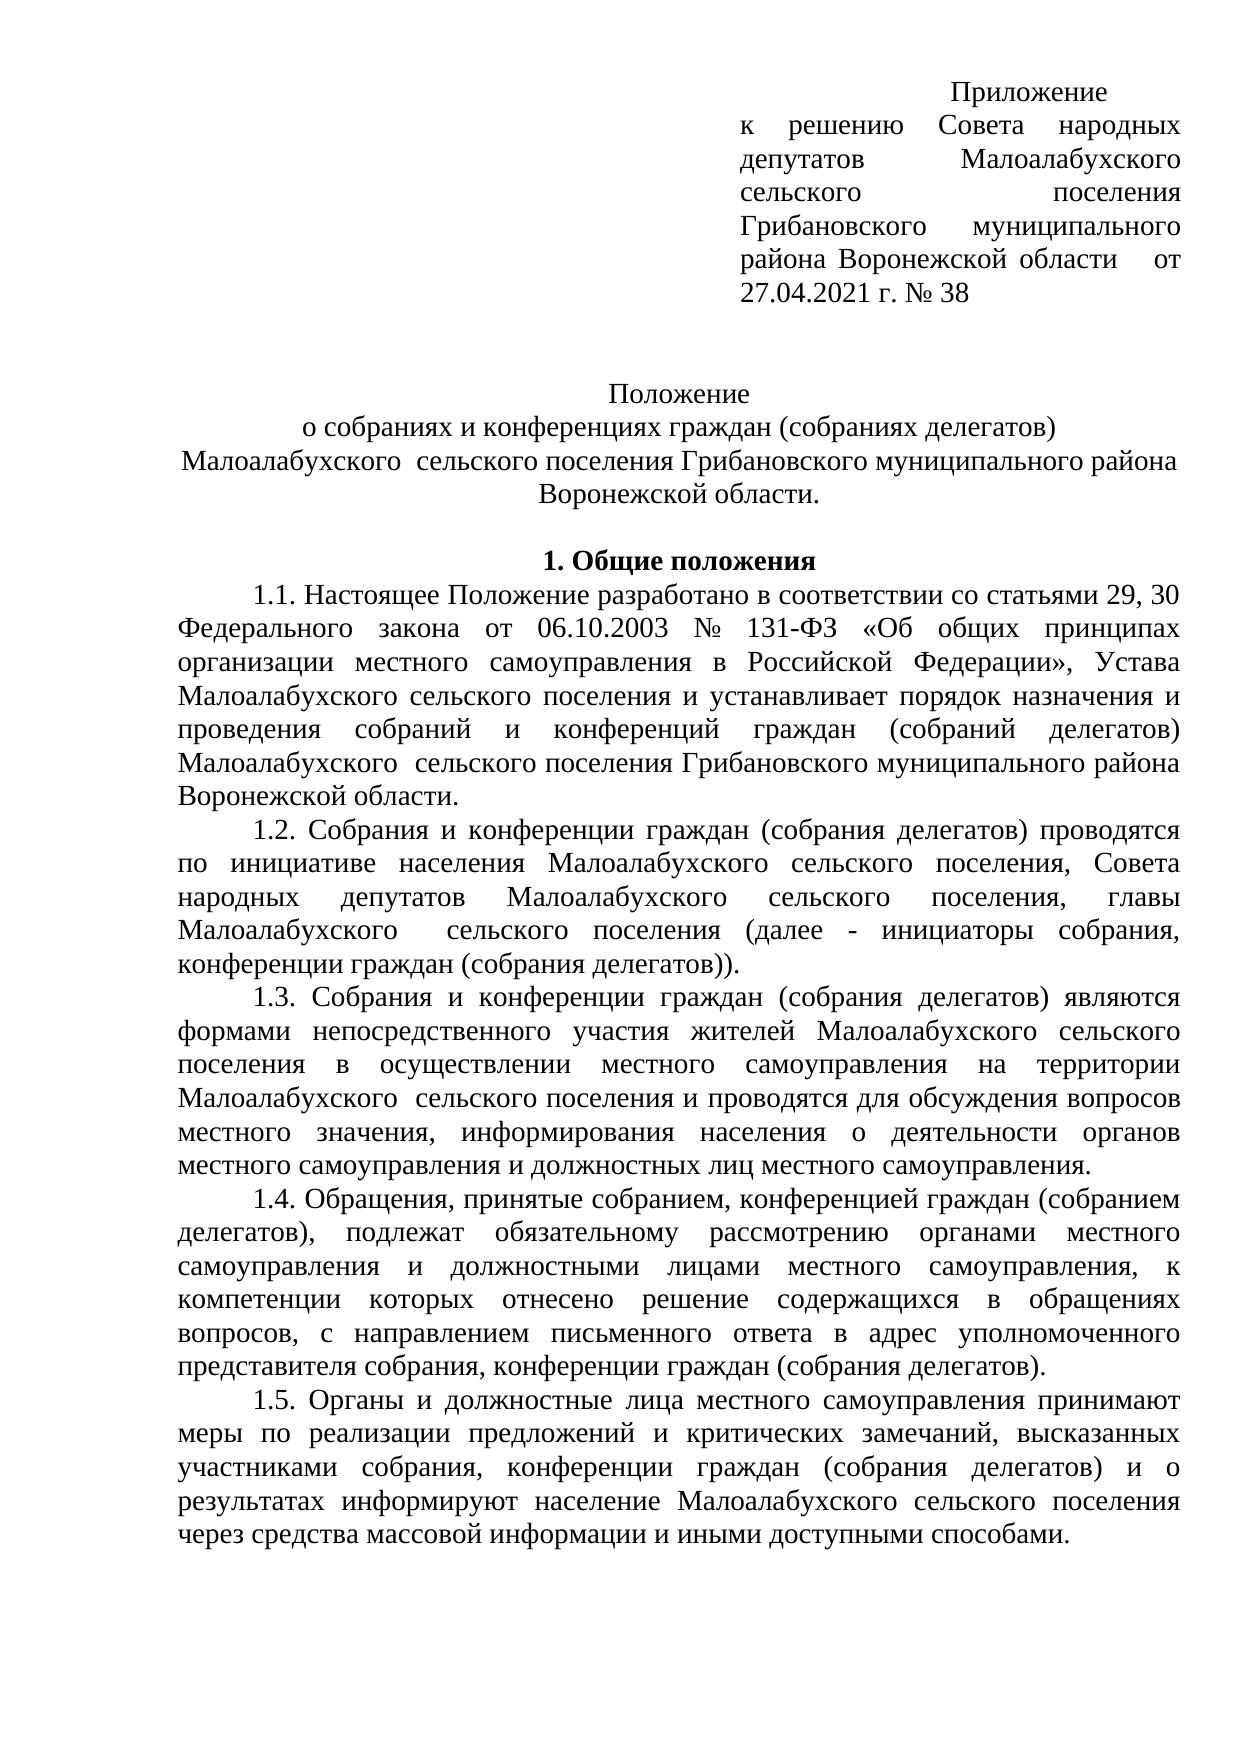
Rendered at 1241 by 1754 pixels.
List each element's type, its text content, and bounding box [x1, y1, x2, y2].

text к решению Совета народных депутатов Малоалабухского сельского поселения Грибановского муниципального района Воронежской области от 27.04.2021 г. № 38 [740, 107, 1181, 309]
text 1.3. Собрания и конференции граждан (собрания делегатов) являются формами непосредственного участия жителей Малоалабухского сельского поселения в осуществлении местного самоуправления на территории Малоалабухского сельского поселения и проводятся для обсуждения вопросов местного значения, информирования населения о деятельности органов местного самоуправления и должностных лиц местного самоуправления. [177, 979, 1181, 1181]
text 1.4. Обращения, принятые собранием, конференцией граждан (собранием делегатов), подлежат обязательному рассмотрению органами местного самоуправления и должностными лицами местного самоуправления, к компетенции которых отнесено решение содержащихся в обращениях вопросов, с направлением письменного ответа в адрес уполномоченного представителя собрания, конференции граждан (собрания делегатов). [177, 1181, 1181, 1382]
text о собраниях и конференциях граждан (собраниях делегатов) [177, 409, 1181, 443]
text Положение [177, 376, 1181, 409]
text 1.2. Собрания и конференции граждан (собрания делегатов) проводятся по инициативе населения Малоалабухского сельского поселения, Совета народных депутатов Малоалабухского сельского поселения, главы Малоалабухского сельского поселения (далее - инициаторы собрания, конференции граждан (собрания делегатов)). [177, 812, 1181, 979]
text 1. Общие положения [177, 543, 1181, 577]
text 1.1. Настоящее Положение разработано в соответствии со статьями 29, 30 Федерального закона от 06.10.2003 № 131-ФЗ «Об общих принципах организации местного самоуправления в Российской Федерации», Устава Малоалабухского сельского поселения и устанавливает порядок назначения и проведения собраний и конференций граждан (собраний делегатов) Малоалабухского сельского поселения Грибановского муниципального района Воронежской области. [177, 577, 1181, 812]
text 1.5. Органы и должностные лица местного самоуправления принимают меры по реализации предложений и критических замечаний, высказанных участниками собрания, конференции граждан (собрания делегатов) и о результатах информируют население Малоалабухского сельского поселения через средства массовой информации и иными доступными способами. [177, 1382, 1181, 1550]
text Малоалабухского сельского поселения Грибановского муниципального района Воронежской области. [177, 443, 1181, 510]
text Приложение [177, 74, 1181, 107]
